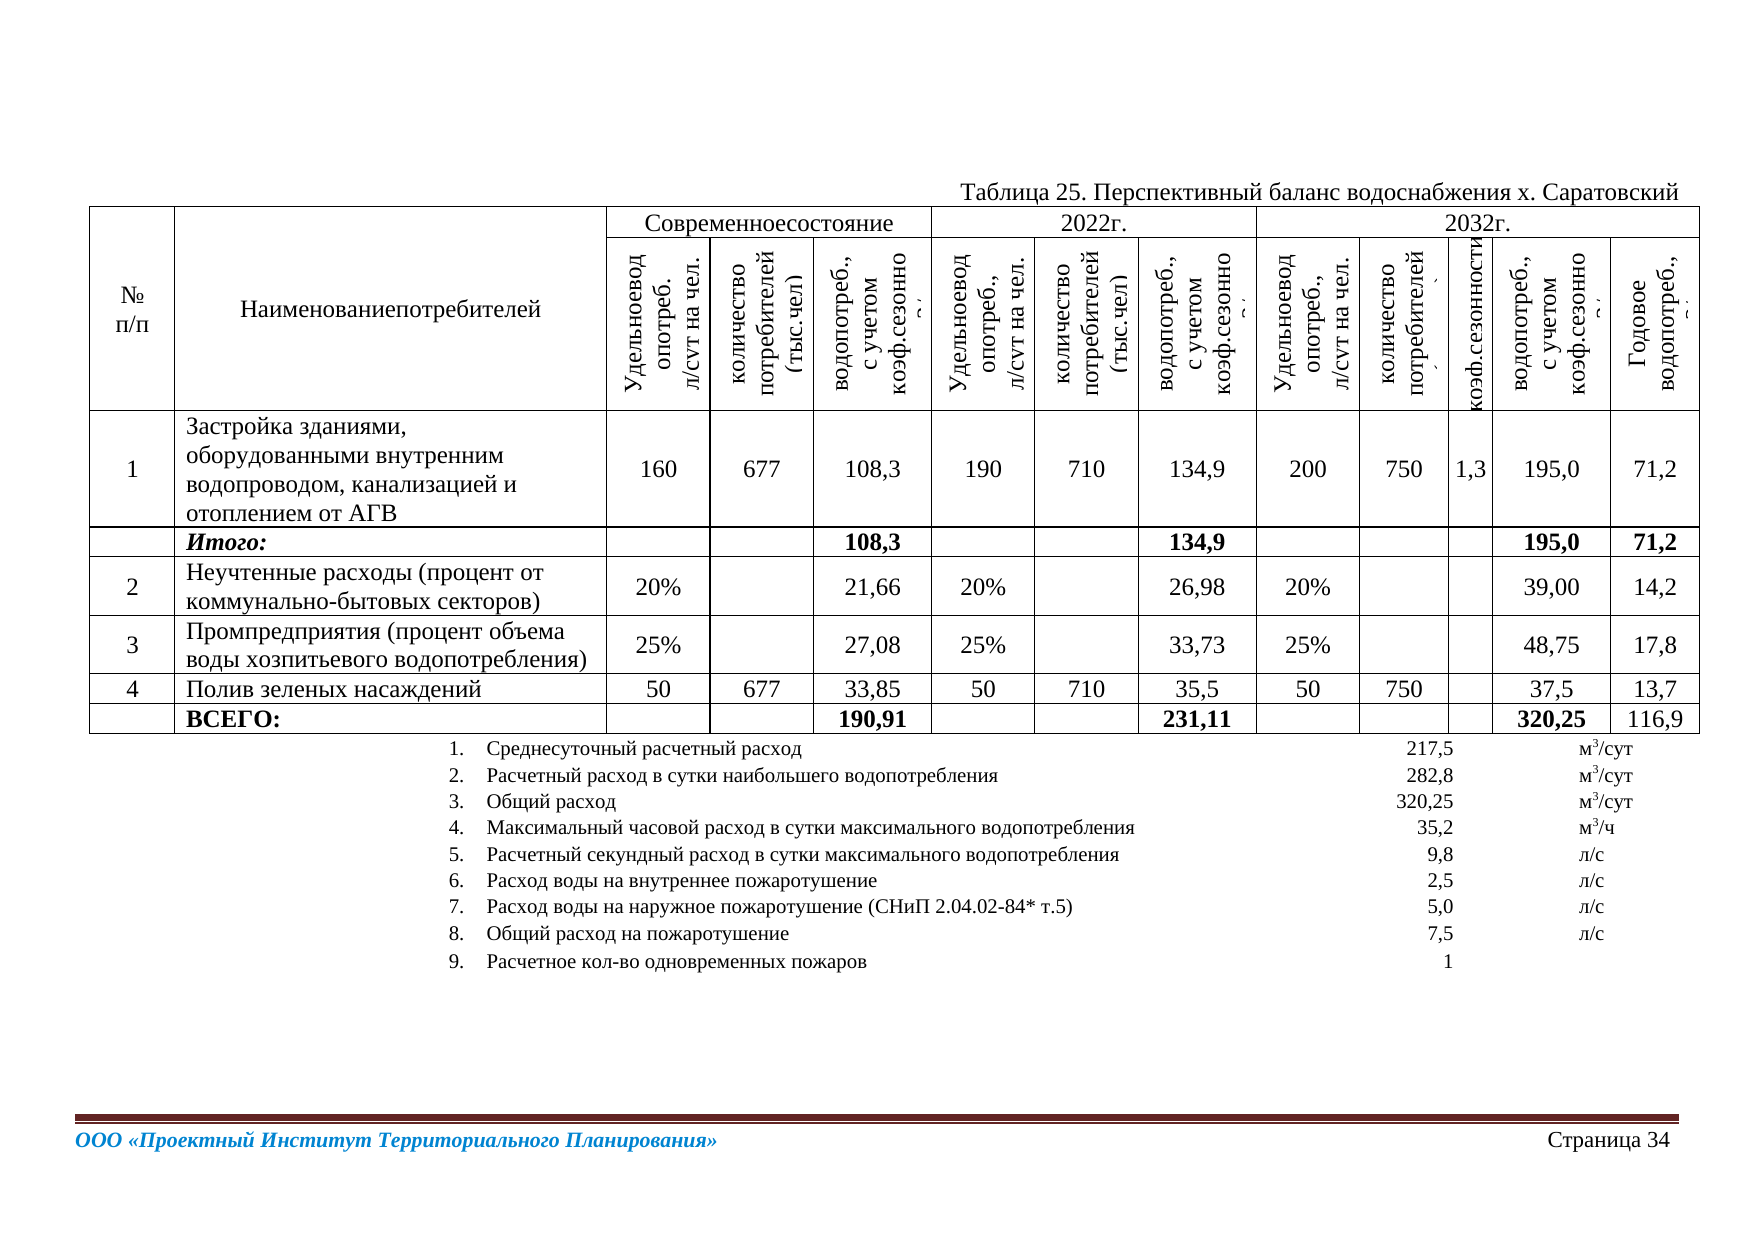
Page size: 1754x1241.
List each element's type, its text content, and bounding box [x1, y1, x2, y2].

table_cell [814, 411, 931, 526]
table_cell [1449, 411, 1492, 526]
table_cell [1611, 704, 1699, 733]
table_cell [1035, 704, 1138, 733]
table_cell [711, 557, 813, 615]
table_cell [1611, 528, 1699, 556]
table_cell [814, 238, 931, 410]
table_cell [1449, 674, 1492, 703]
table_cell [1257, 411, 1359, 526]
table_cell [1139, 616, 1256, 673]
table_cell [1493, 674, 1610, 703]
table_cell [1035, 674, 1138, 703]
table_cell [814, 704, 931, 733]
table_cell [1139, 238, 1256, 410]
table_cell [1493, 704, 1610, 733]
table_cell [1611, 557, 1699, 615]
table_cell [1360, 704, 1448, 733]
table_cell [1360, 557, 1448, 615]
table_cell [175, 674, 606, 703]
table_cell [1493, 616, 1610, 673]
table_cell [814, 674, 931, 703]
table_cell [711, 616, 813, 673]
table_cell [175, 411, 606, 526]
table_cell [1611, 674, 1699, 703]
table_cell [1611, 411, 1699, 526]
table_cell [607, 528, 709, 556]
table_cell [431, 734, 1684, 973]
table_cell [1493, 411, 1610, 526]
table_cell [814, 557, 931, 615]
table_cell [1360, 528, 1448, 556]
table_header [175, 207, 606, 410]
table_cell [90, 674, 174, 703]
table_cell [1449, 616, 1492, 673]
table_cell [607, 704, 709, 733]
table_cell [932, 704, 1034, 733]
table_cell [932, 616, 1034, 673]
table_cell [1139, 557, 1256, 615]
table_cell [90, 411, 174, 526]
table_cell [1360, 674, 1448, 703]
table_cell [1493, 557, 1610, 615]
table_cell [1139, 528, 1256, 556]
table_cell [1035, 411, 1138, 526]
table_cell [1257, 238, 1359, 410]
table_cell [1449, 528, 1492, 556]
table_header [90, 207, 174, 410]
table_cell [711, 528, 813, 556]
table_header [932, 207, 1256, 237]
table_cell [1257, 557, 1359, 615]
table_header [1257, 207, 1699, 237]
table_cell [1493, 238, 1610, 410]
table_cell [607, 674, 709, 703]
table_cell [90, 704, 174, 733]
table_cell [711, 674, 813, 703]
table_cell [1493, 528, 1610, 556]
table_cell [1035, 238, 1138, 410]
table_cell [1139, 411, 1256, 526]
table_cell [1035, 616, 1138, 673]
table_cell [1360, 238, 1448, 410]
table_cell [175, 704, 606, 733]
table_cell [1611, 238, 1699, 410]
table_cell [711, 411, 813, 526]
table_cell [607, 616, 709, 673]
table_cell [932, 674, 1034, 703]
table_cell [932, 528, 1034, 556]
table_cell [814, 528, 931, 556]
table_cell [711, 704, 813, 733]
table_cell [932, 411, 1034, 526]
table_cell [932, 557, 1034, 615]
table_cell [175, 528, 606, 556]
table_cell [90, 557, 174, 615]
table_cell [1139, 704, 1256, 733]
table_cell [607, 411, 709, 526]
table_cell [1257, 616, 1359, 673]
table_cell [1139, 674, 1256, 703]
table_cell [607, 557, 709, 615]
text Таблица 25. Перспективный баланс водоснабжения х. Саратовский [75, 177, 1679, 206]
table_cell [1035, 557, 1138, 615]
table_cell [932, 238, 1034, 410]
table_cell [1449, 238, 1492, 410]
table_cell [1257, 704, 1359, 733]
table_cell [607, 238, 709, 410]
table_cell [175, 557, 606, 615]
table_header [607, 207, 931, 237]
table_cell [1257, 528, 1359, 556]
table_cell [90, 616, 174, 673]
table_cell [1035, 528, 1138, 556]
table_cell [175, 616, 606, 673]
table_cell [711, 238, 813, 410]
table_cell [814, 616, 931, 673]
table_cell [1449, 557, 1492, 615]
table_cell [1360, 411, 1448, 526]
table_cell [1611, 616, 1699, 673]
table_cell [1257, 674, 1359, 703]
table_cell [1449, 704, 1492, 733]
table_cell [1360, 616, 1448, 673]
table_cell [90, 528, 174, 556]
